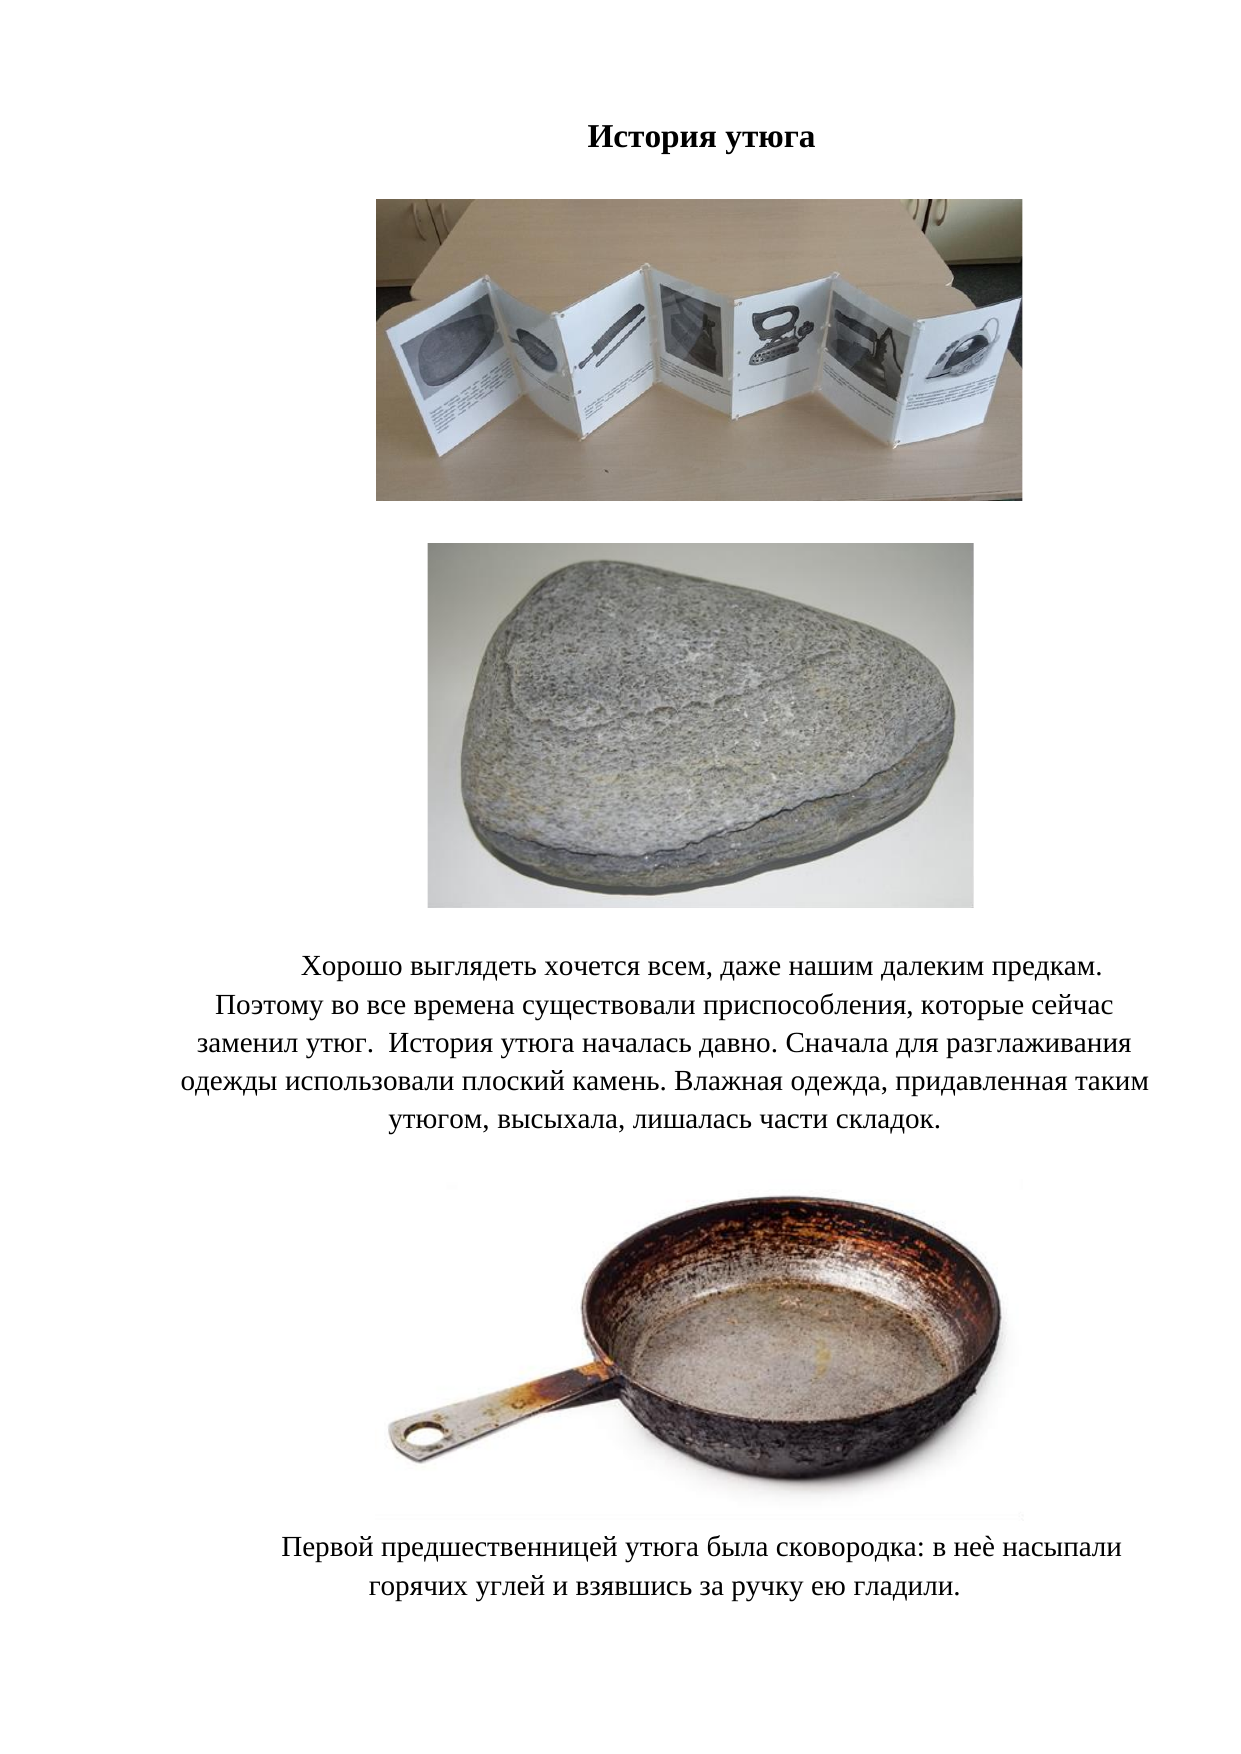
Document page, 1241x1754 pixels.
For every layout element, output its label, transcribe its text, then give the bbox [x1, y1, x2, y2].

text одежды использовали плоский камень. Влажная одежда, придавленная таким утюгом, высыхала, лишалась части складок. [180, 1063, 1163, 1135]
picture [427, 543, 974, 908]
text Хорошо выглядеть хочется всем, даже нашим далеким предкам. [301, 948, 1163, 982]
picture [376, 199, 1023, 501]
subtitle История утюга [587, 116, 1163, 154]
picture [374, 1179, 1024, 1521]
text Поэтому во все времена существовали приспособления, которые сейчас заменил утюг. История утюга началась давно. Сначала для разглаживания [197, 987, 1163, 1058]
